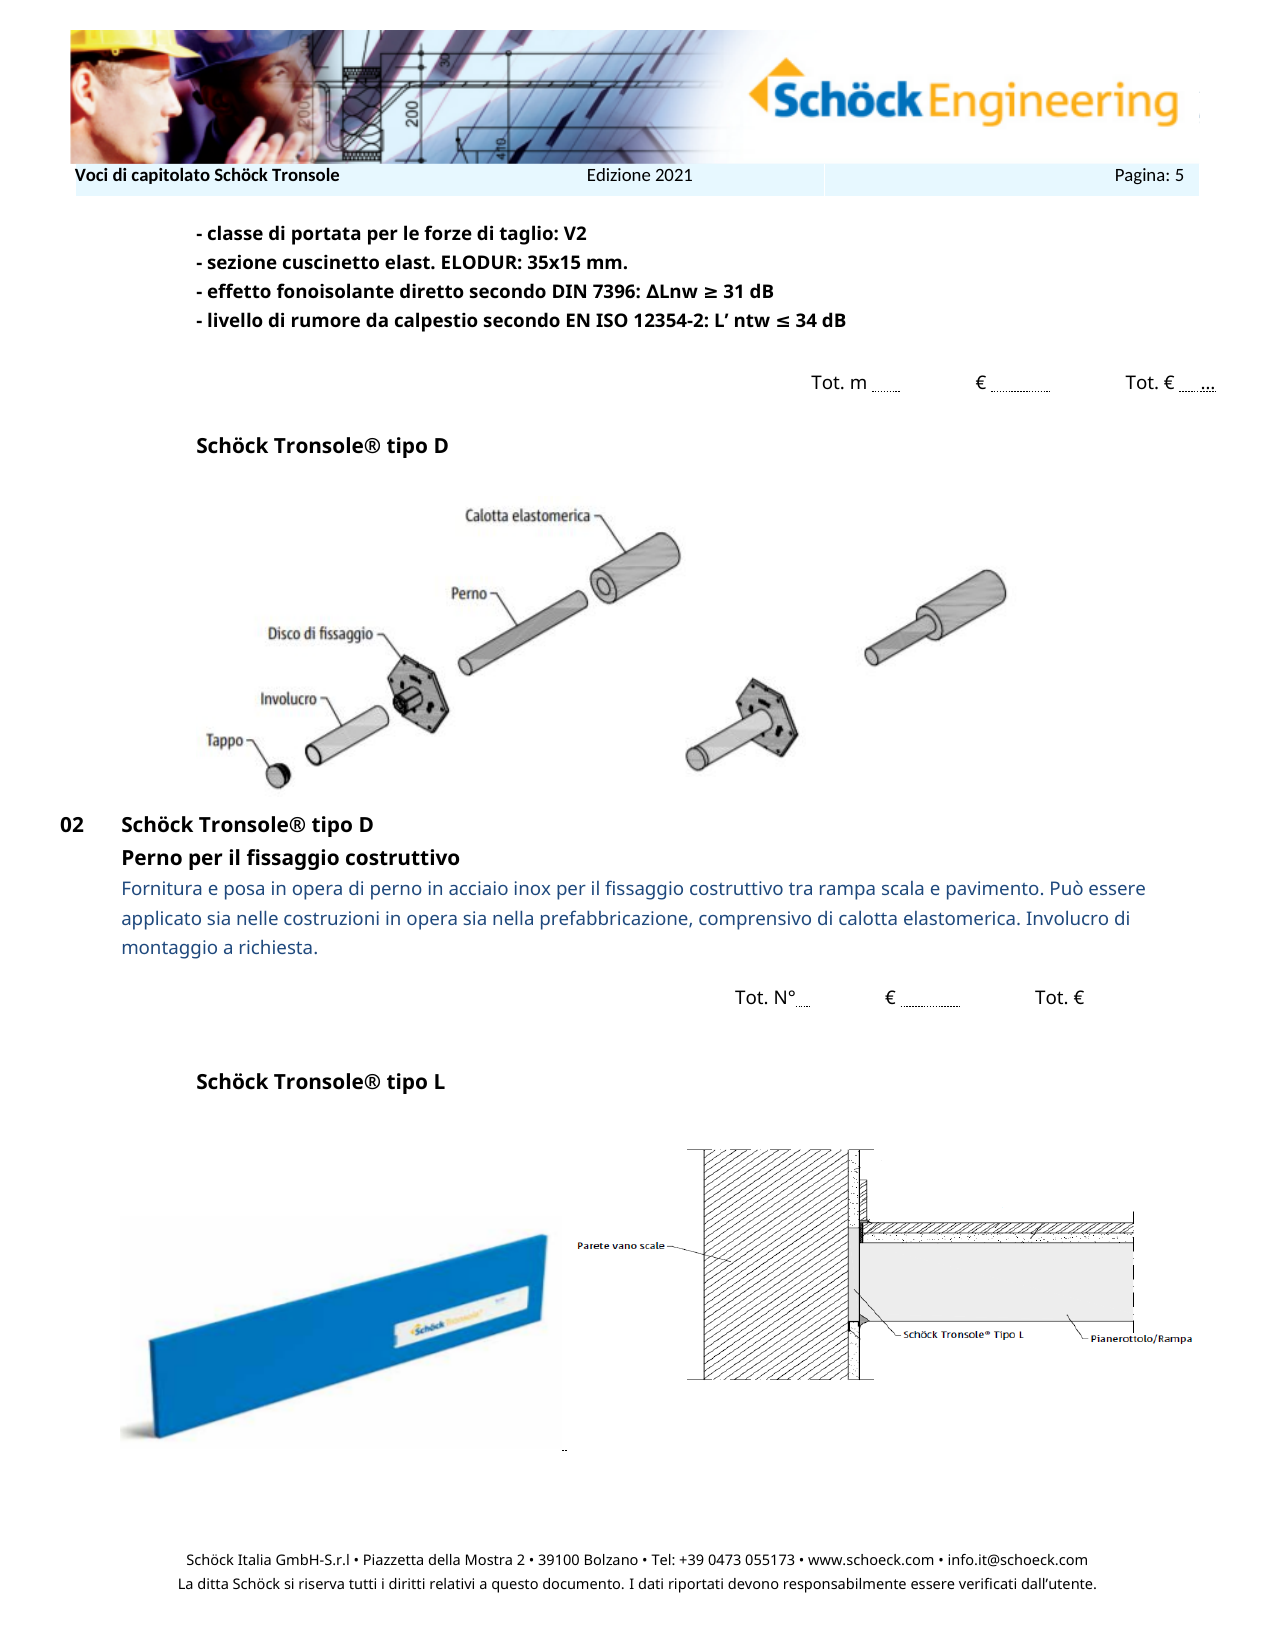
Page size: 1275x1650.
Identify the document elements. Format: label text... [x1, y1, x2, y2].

list Schöck Tronsole® tipo D [196, 431, 1215, 459]
text Tot. N° € Tot. € [660, 984, 1215, 1010]
picture [566, 1132, 1216, 1449]
picture [196, 496, 1080, 807]
list - livello di rumore da calpestio secondo EN ISO 12354-2: L’ ntw ≤ 34 dB [196, 308, 1215, 333]
list - classe di portata per le forze di taglio: V2 [196, 220, 1215, 245]
list Schöck Tronsole® tipo D [60, 810, 1215, 839]
list Fornitura e posa in opera di perno in acciaio inox per il fissaggio costruttivo tra rampa scala e pavimento. Può essere applicato sia nelle costruzioni in opera sia nella prefabbricazione, comprensivo di calotta elastomerica. Involucro di montaggio a richiesta. [121, 876, 1215, 959]
list - effetto fonoisolante diretto secondo DIN 7396: ∆Lnw ≥ 31 dB [196, 278, 1215, 304]
picture [70, 30, 1200, 164]
list Schöck Tronsole® tipo L [196, 1067, 1215, 1095]
list Perno per il fissaggio costruttivo [121, 843, 1215, 871]
list Tot. m € Tot. € … [196, 369, 1215, 394]
picture [120, 1216, 562, 1449]
list - sezione cuscinetto elast. ELODUR: 35x15 mm. [196, 249, 1215, 274]
